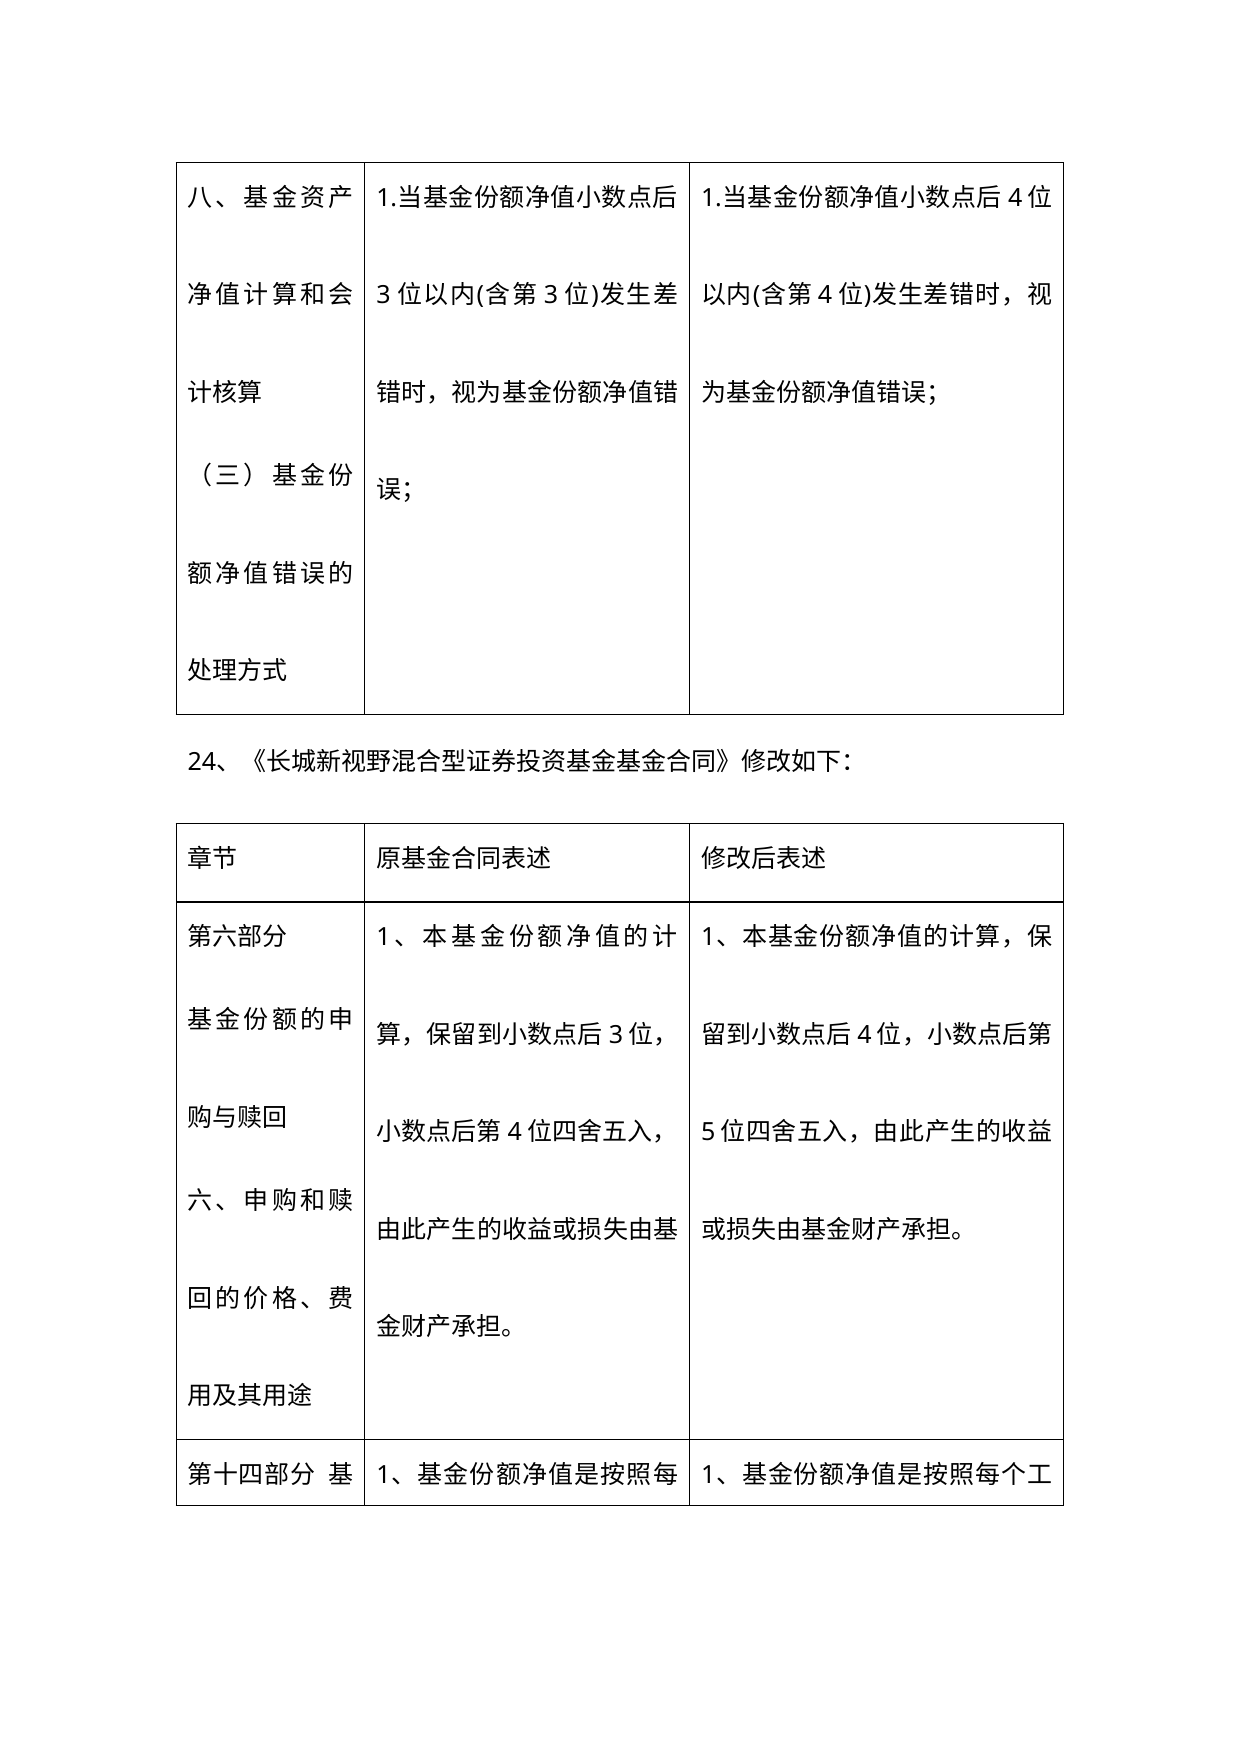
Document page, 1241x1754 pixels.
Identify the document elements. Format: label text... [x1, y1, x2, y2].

table_cell 八、基金资产净值计算和会计核算 （三）基金份额净值错误的处理方式 [177, 163, 364, 714]
table_cell 1、本基金份额净值的计算，保留到小数点后4位，小数点后第5位四舍五入，由此产生的收益或损失由基金财产承担。 [690, 903, 1063, 1439]
table_header 修改后表述 [690, 824, 1063, 901]
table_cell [365, 1440, 689, 1505]
table_header 原基金合同表述 [365, 824, 689, 901]
table_cell 1.当基金份额净值小数点后3位以内(含第3位)发生差错时，视为基金份额净值错误； [365, 163, 689, 714]
table_cell 第十四部分 基金资产估值 四、估值程序 [177, 1440, 364, 1505]
table_cell 1.当基金份额净值小数点后4位以内(含第4位)发生差错时，视为基金份额净值错误； [690, 163, 1063, 714]
table_header 章节 [177, 824, 364, 901]
text 24、《长城新视野混合型证券投资基金基金合同》修改如下： [187, 727, 1053, 792]
table_cell 第六部分 基金份额的申购与赎回 六、申购和赎回的价格、费用及其用途 [177, 903, 364, 1439]
table_cell 1、本基金份额净值的计算，保留到小数点后3位，小数点后第4位四舍五入，由此产生的收益或损失由基金财产承担。 [365, 903, 689, 1439]
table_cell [690, 1440, 1063, 1505]
